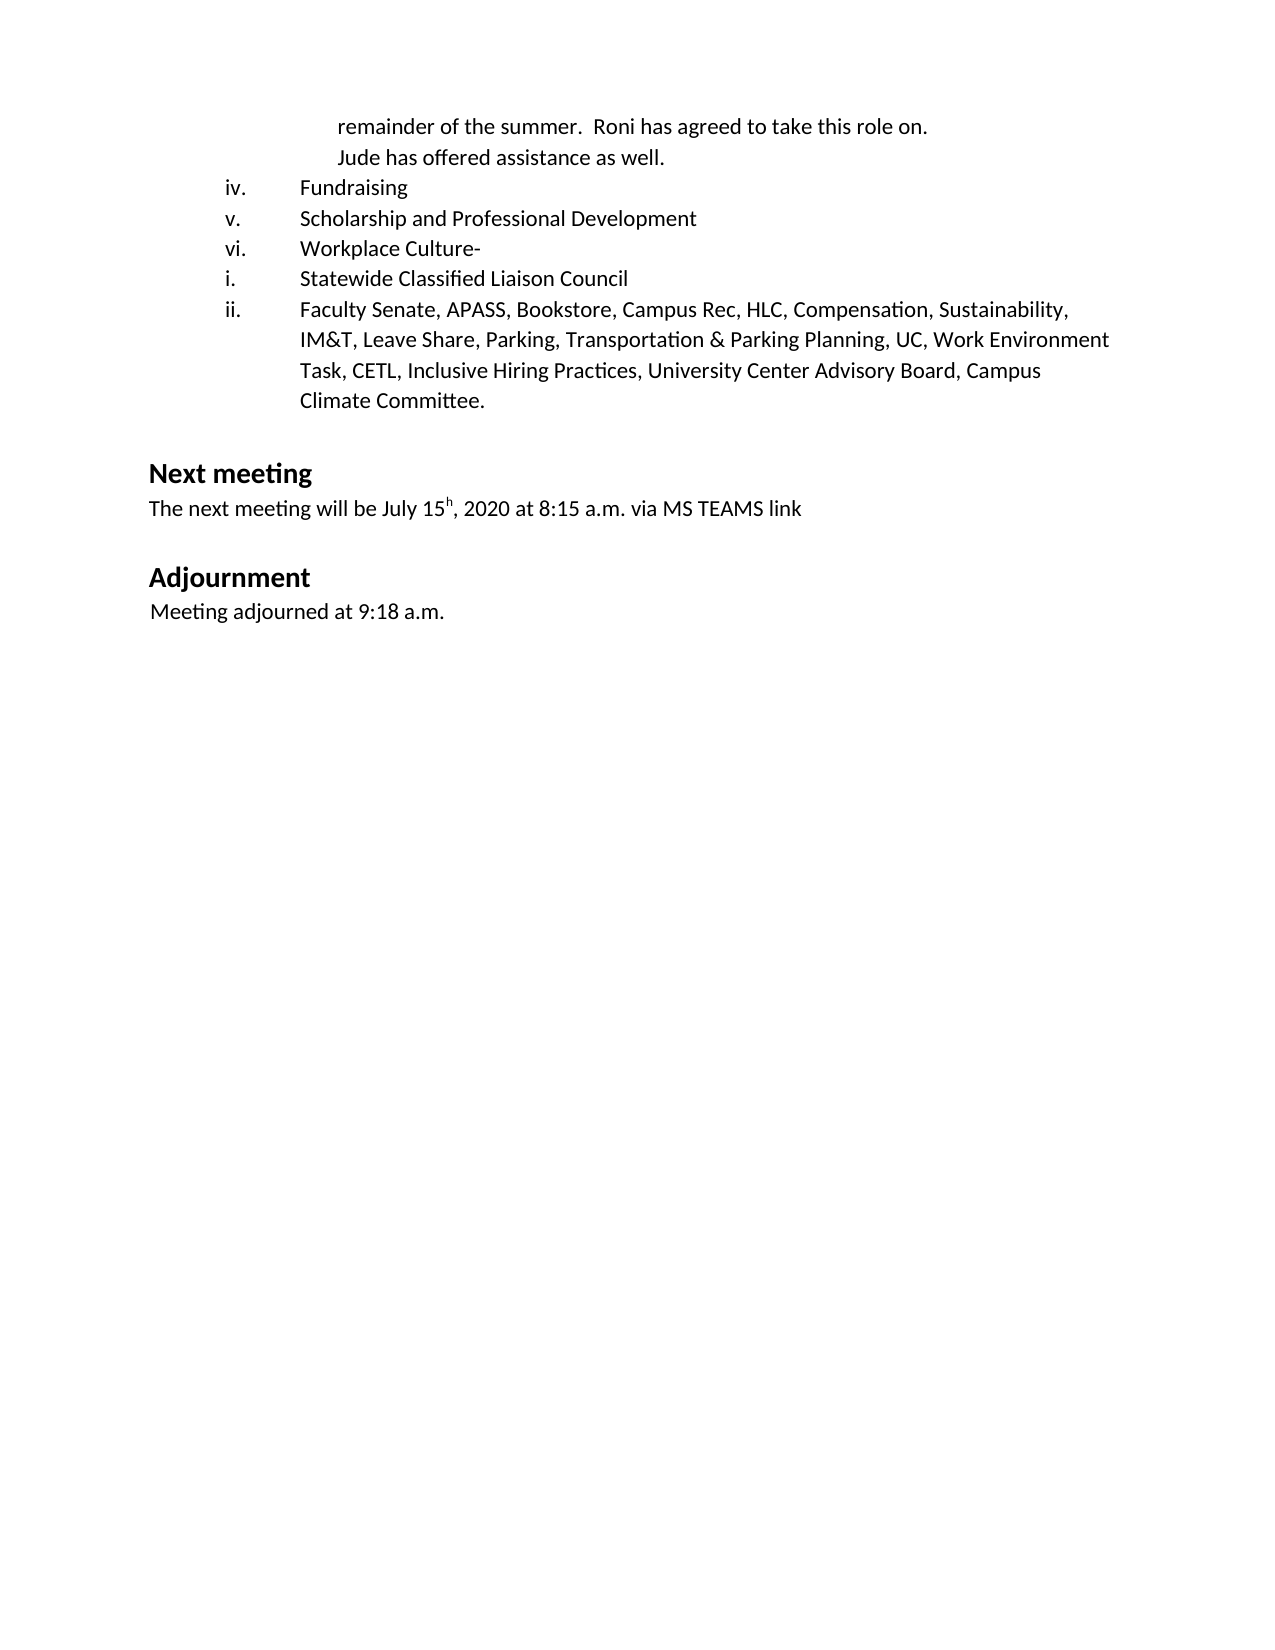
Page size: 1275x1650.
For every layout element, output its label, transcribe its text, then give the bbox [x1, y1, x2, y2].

subtitle Fundraising [225, 173, 1122, 202]
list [300, 112, 934, 171]
list Faculty Senate, APASS, Bookstore, Campus Rec, HLC, Compensation, Sustainability, IM&T, Leave Share, Parking, Transportation & Parking Planning, UC, Work Environment Task, CETL, Inclusive Hiring Practices, University Center Advisory Board, Campus Climate Committee. [225, 295, 1116, 414]
subtitle Workplace Culture- [225, 234, 1122, 262]
list Scholarship and Professional Development [225, 204, 934, 232]
text Meeting adjourned at 9:18 a.m. [150, 597, 1122, 625]
text The next meeting will be July 15h, 2020 at 8:15 a.m. via MS TEAMS link [148, 494, 1122, 522]
subtitle Adjournment [148, 559, 934, 594]
list Statewide Classified Liaison Council [225, 264, 1116, 292]
text Next meeting [148, 456, 1122, 491]
